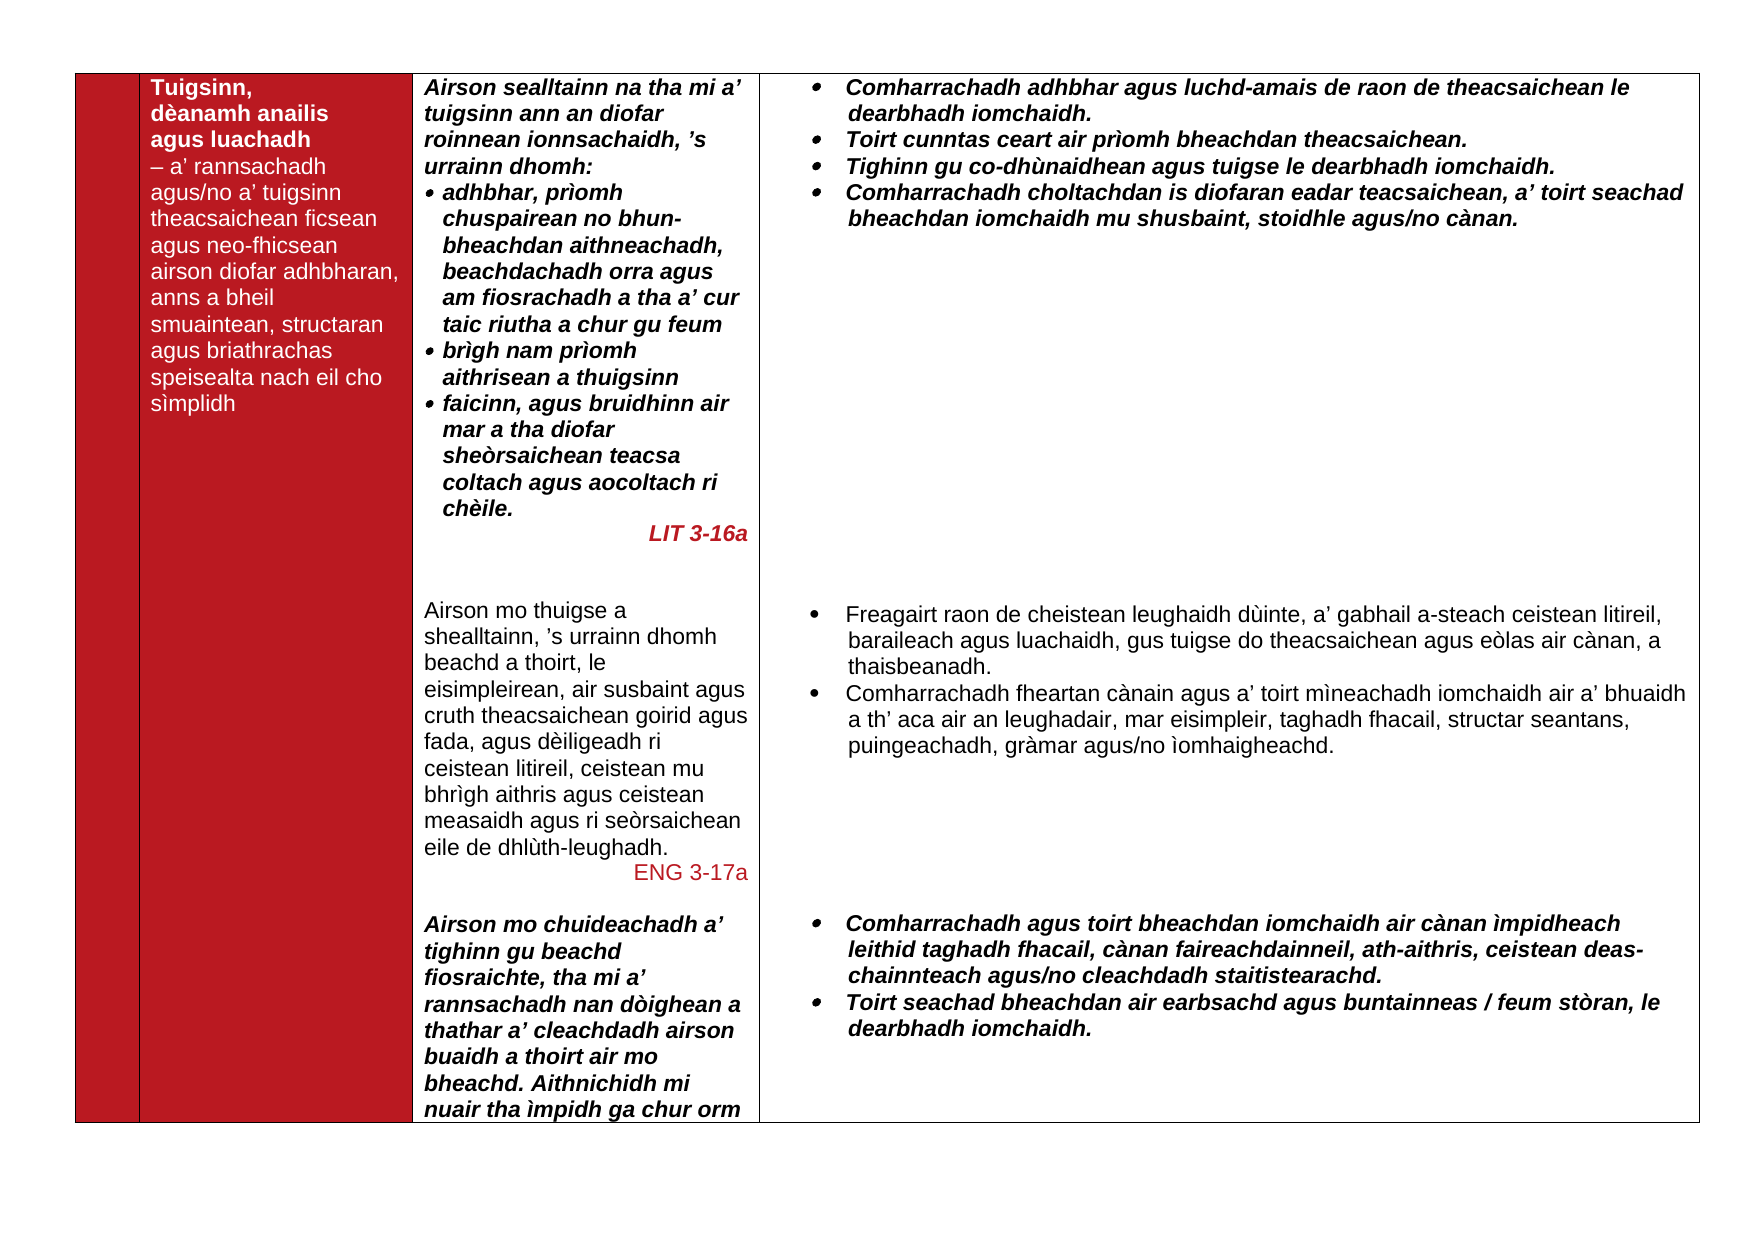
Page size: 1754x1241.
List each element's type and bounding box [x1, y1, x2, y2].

table_cell [760, 74, 1699, 1122]
table_cell [140, 74, 412, 1122]
table_cell [413, 74, 759, 1122]
